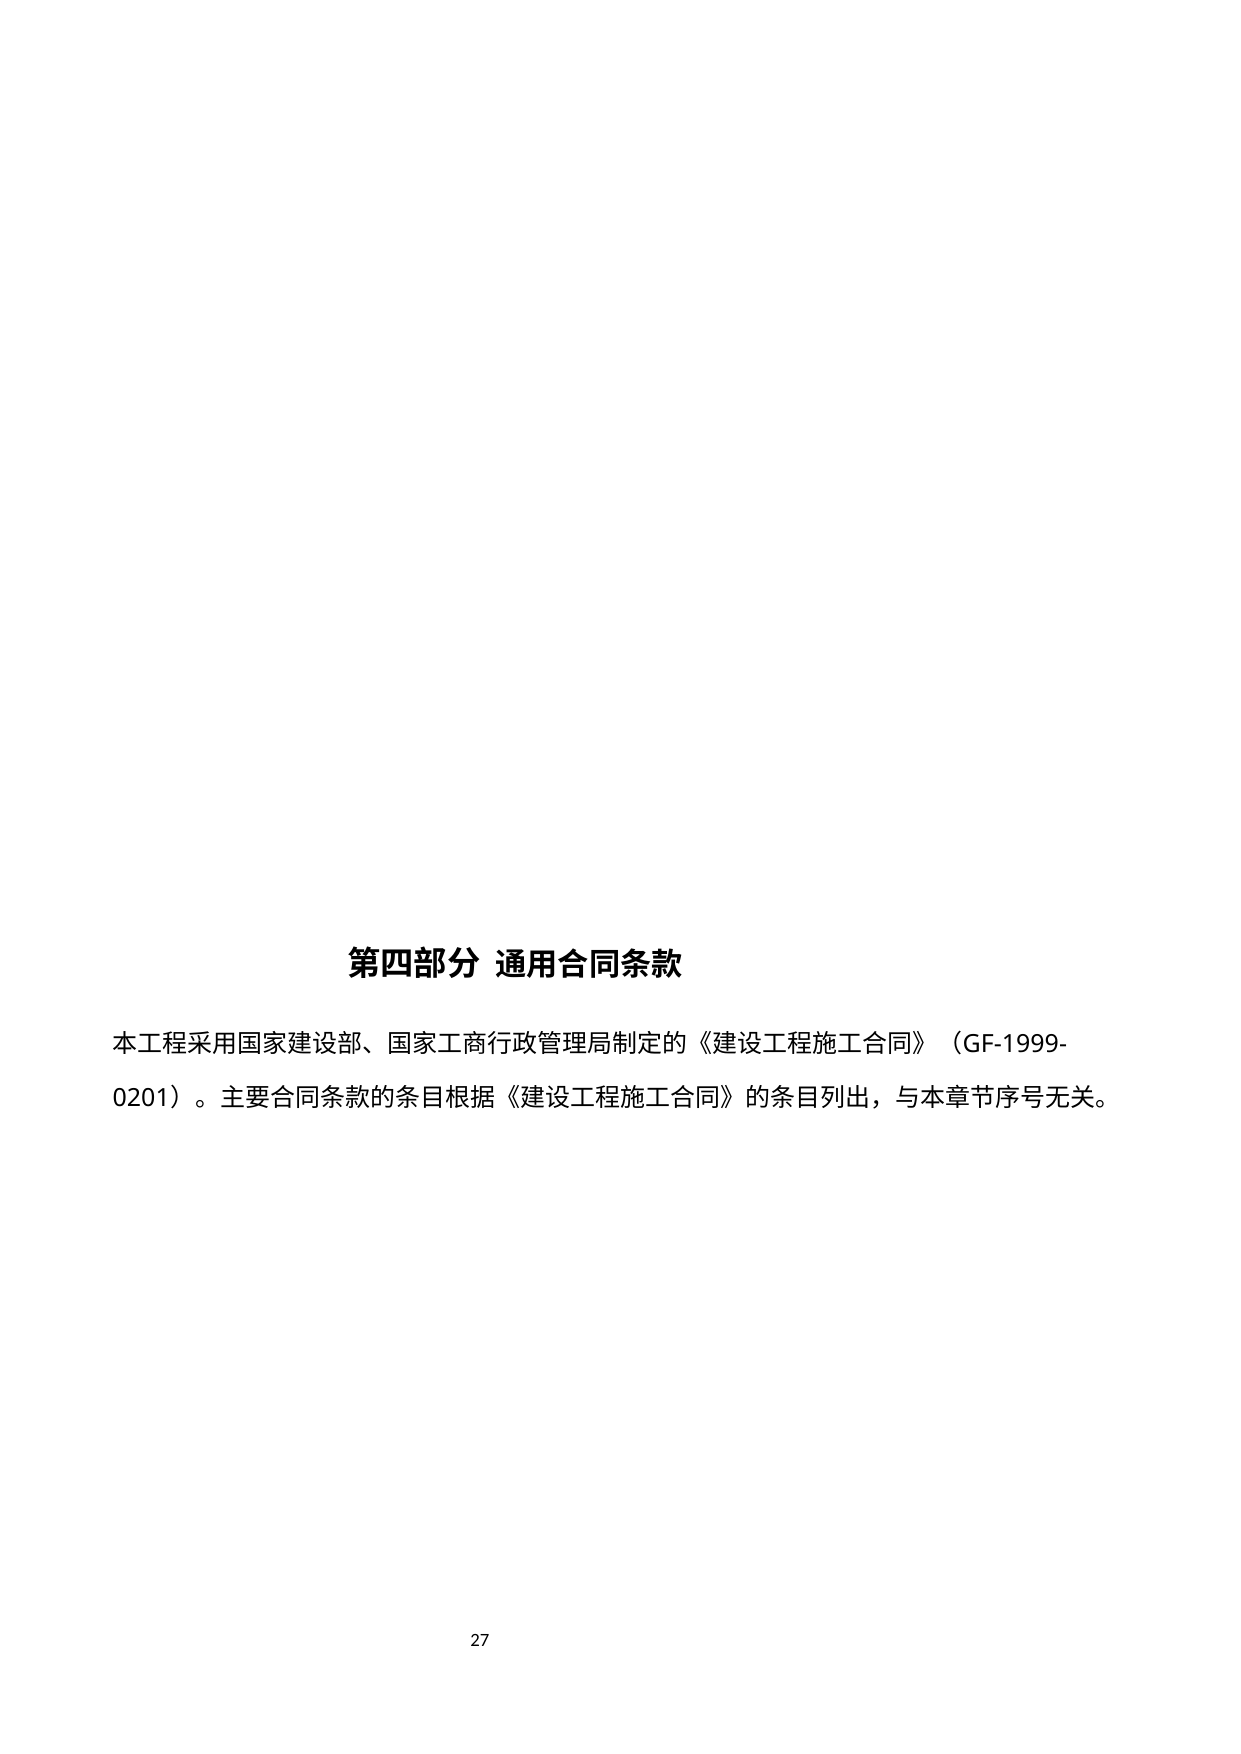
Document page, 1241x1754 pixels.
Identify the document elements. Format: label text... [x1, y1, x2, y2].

text 本工程采用国家建设部、国家工商行政管理局制定的《建设工程施工合同》（GF-1999-0201）。主要合同条款的条目根据《建设工程施工合同》的条目列出，与本章节序号无关。 [112, 1023, 1128, 1114]
text 第四部分 通用合同条款 [112, 942, 1128, 983]
